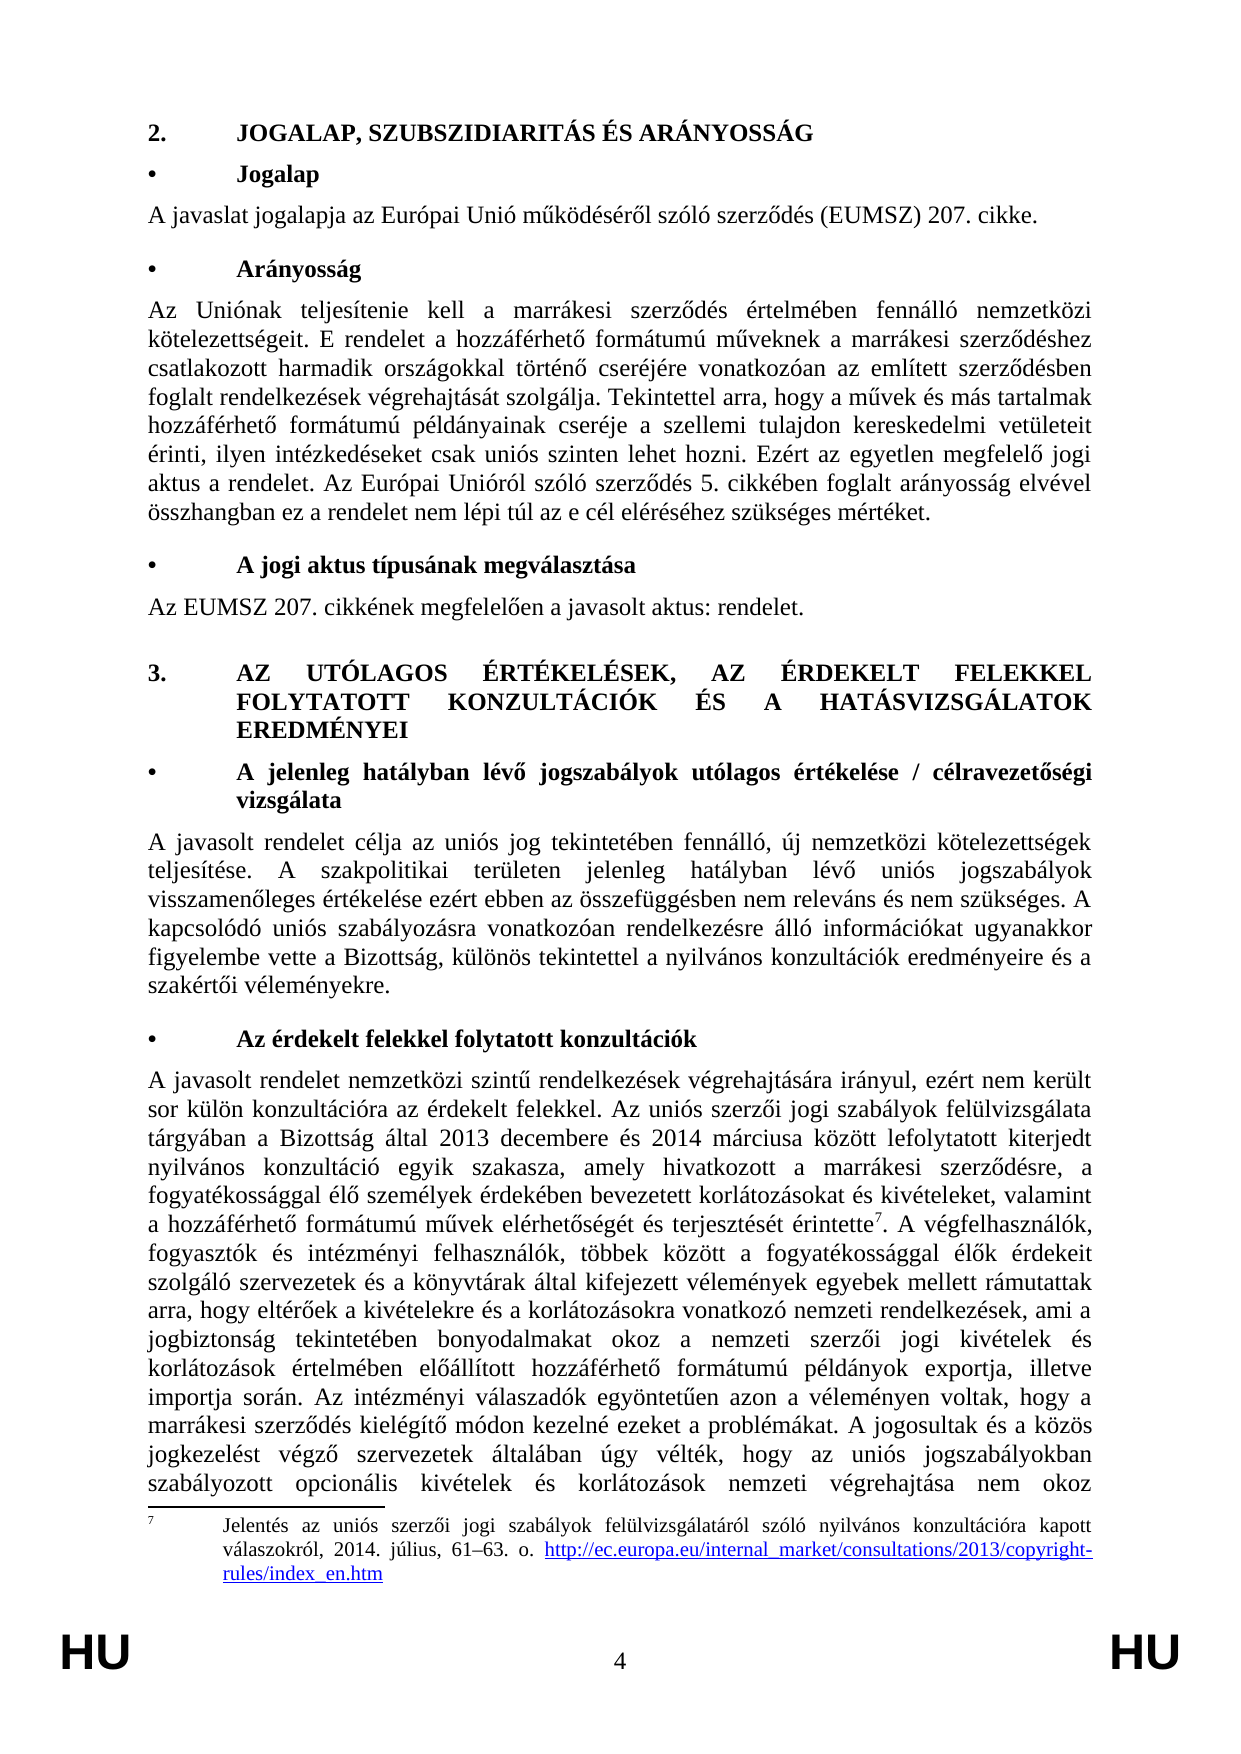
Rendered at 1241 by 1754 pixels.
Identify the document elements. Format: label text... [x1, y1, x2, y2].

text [148, 1066, 1093, 1497]
subtitle • A jogi aktus típusának megválasztása [148, 551, 1093, 579]
text Az Uniónak teljesítenie kell a marrákesi szerződés értelmében fennálló nemzetközi kötelezettségeit. E rendelet a hozzáférhető formátumú műveknek a marrákesi szerződéshez csatlakozott harmadik országokkal történő cseréjére vonatkozóan az említett szerződésben foglalt rendelkezések végrehajtását szolgálja. Tekintettel arra, hogy a művek és más tartalmak hozzáférhető formátumú példányainak cseréje a szellemi tulajdon kereskedelmi vetületeit érinti, ilyen intézkedéseket csak uniós szinten lehet hozni. Ezért az egyetlen megfelelő jogi aktus a rendelet. Az Európai Unióról szóló szerződés 5. cikkében foglalt arányosság elvével összhangban ez a rendelet nem lépi túl az e cél eléréséhez szükséges mértéket. [148, 296, 1093, 526]
subtitle 3. AZ UTÓLAGOS ÉRTÉKELÉSEK, AZ ÉRDEKELT FELEKKEL FOLYTATOTT KONZULTÁCIÓK ÉS A HATÁSVIZSGÁLATOK EREDMÉNYEI [148, 658, 1093, 744]
subtitle • Az érdekelt felekkel folytatott konzultációk [148, 1024, 1093, 1053]
subtitle • Arányosság [148, 254, 1093, 283]
text Az EUMSZ 207. cikkének megfelelően a javasolt aktus: rendelet. [148, 592, 1093, 621]
subtitle 2. JOGALAP, SZUBSZIDIARITÁS ÉS ARÁNYOSSÁG [148, 118, 1093, 147]
text A javaslat jogalapja az Európai Unió működéséről szóló szerződés (EUMSZ) 207. cikke. [148, 201, 1093, 229]
text A javasolt rendelet célja az uniós jog tekintetében fennálló, új nemzetközi kötelezettségek teljesítése. A szakpolitikai területen jelenleg hatályban lévő uniós jogszabályok visszamenőleges értékelése ezért ebben az összefüggésben nem releváns és nem szükséges. A kapcsolódó uniós szabályozásra vonatkozóan rendelkezésre álló információkat ugyanakkor figyelembe vette a Bizottság, különös tekintettel a nyilvános konzultációk eredményeire és a szakértői véleményekre. [148, 827, 1093, 999]
subtitle • Jogalap [148, 159, 1093, 188]
subtitle • A jelenleg hatályban lévő jogszabályok utólagos értékelése / célravezetőségi vizsgálata [148, 757, 1093, 814]
